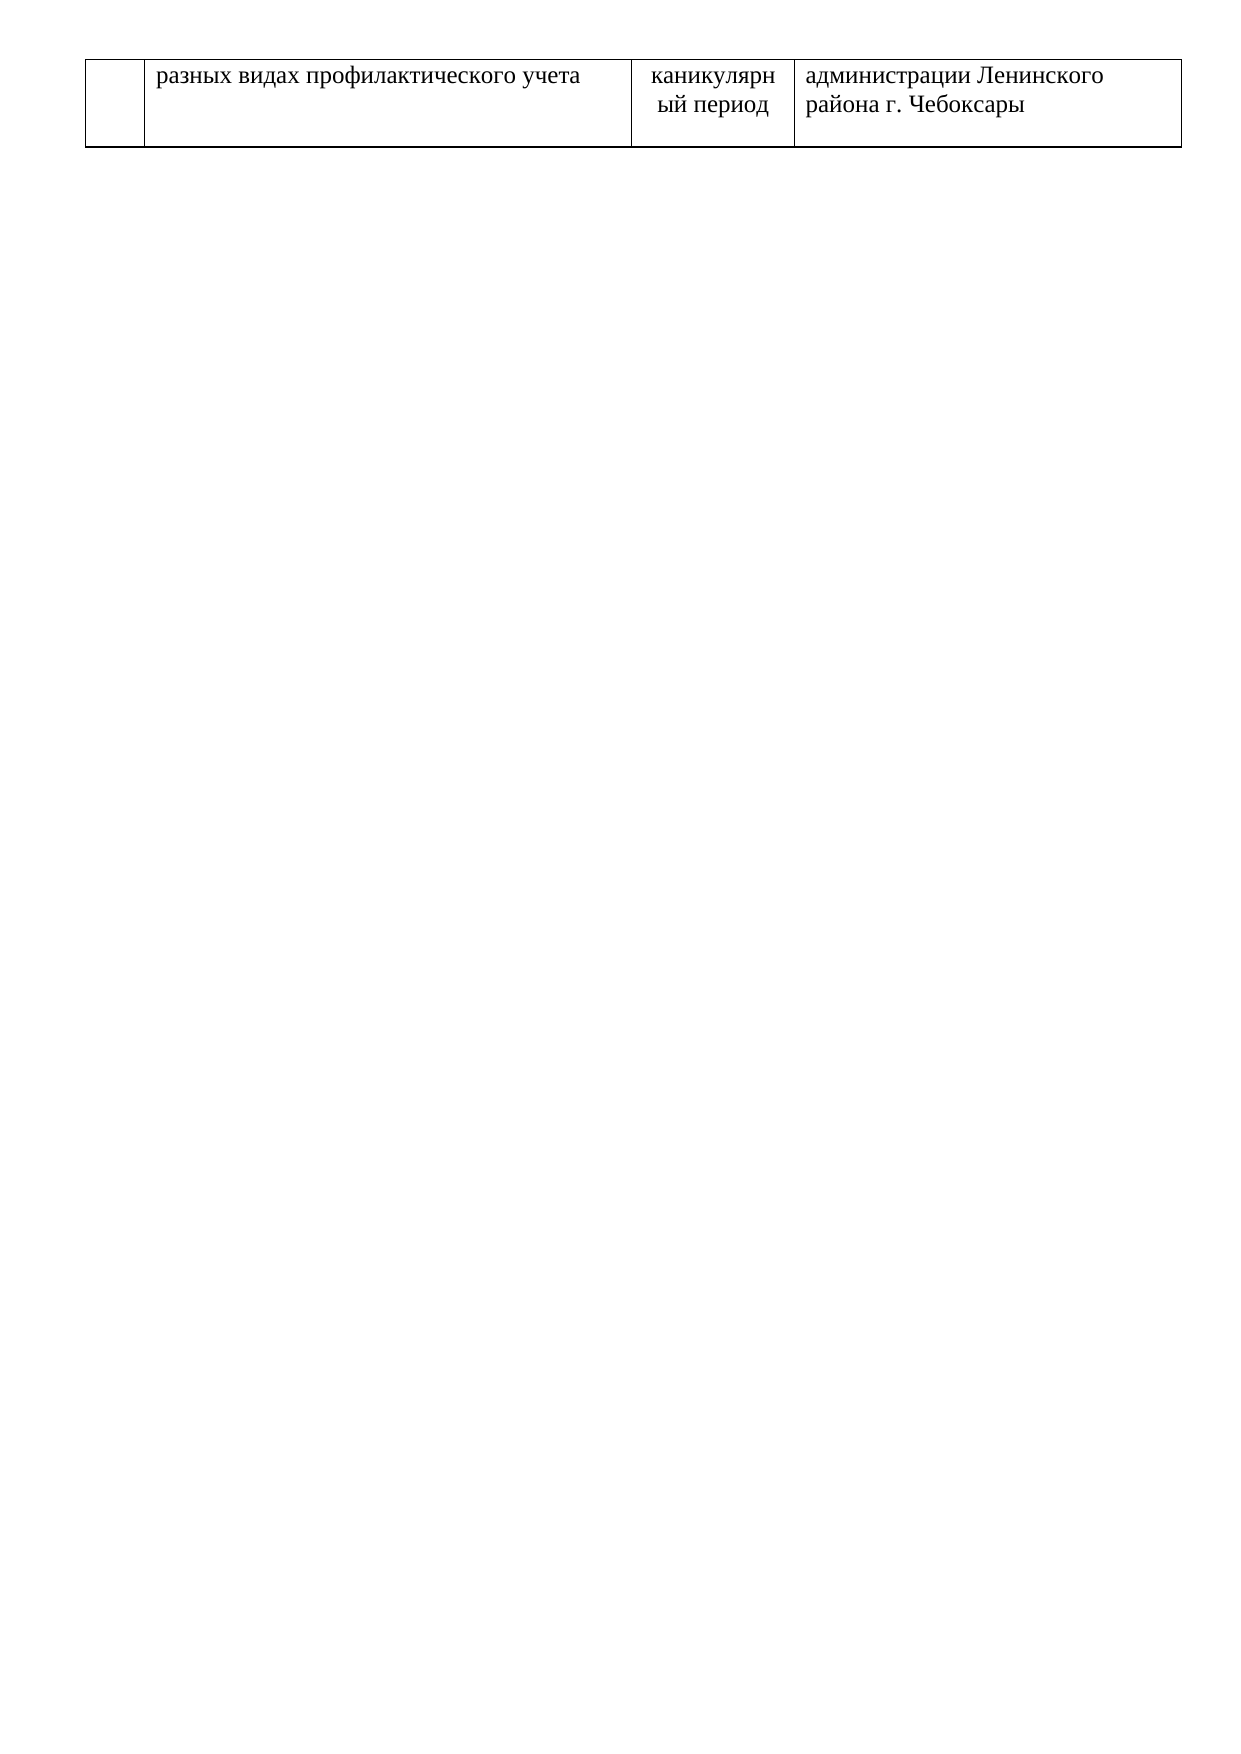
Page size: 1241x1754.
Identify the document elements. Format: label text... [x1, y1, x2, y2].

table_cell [795, 60, 1181, 146]
table_cell 11 [86, 60, 144, 146]
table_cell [632, 60, 794, 146]
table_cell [145, 60, 631, 146]
